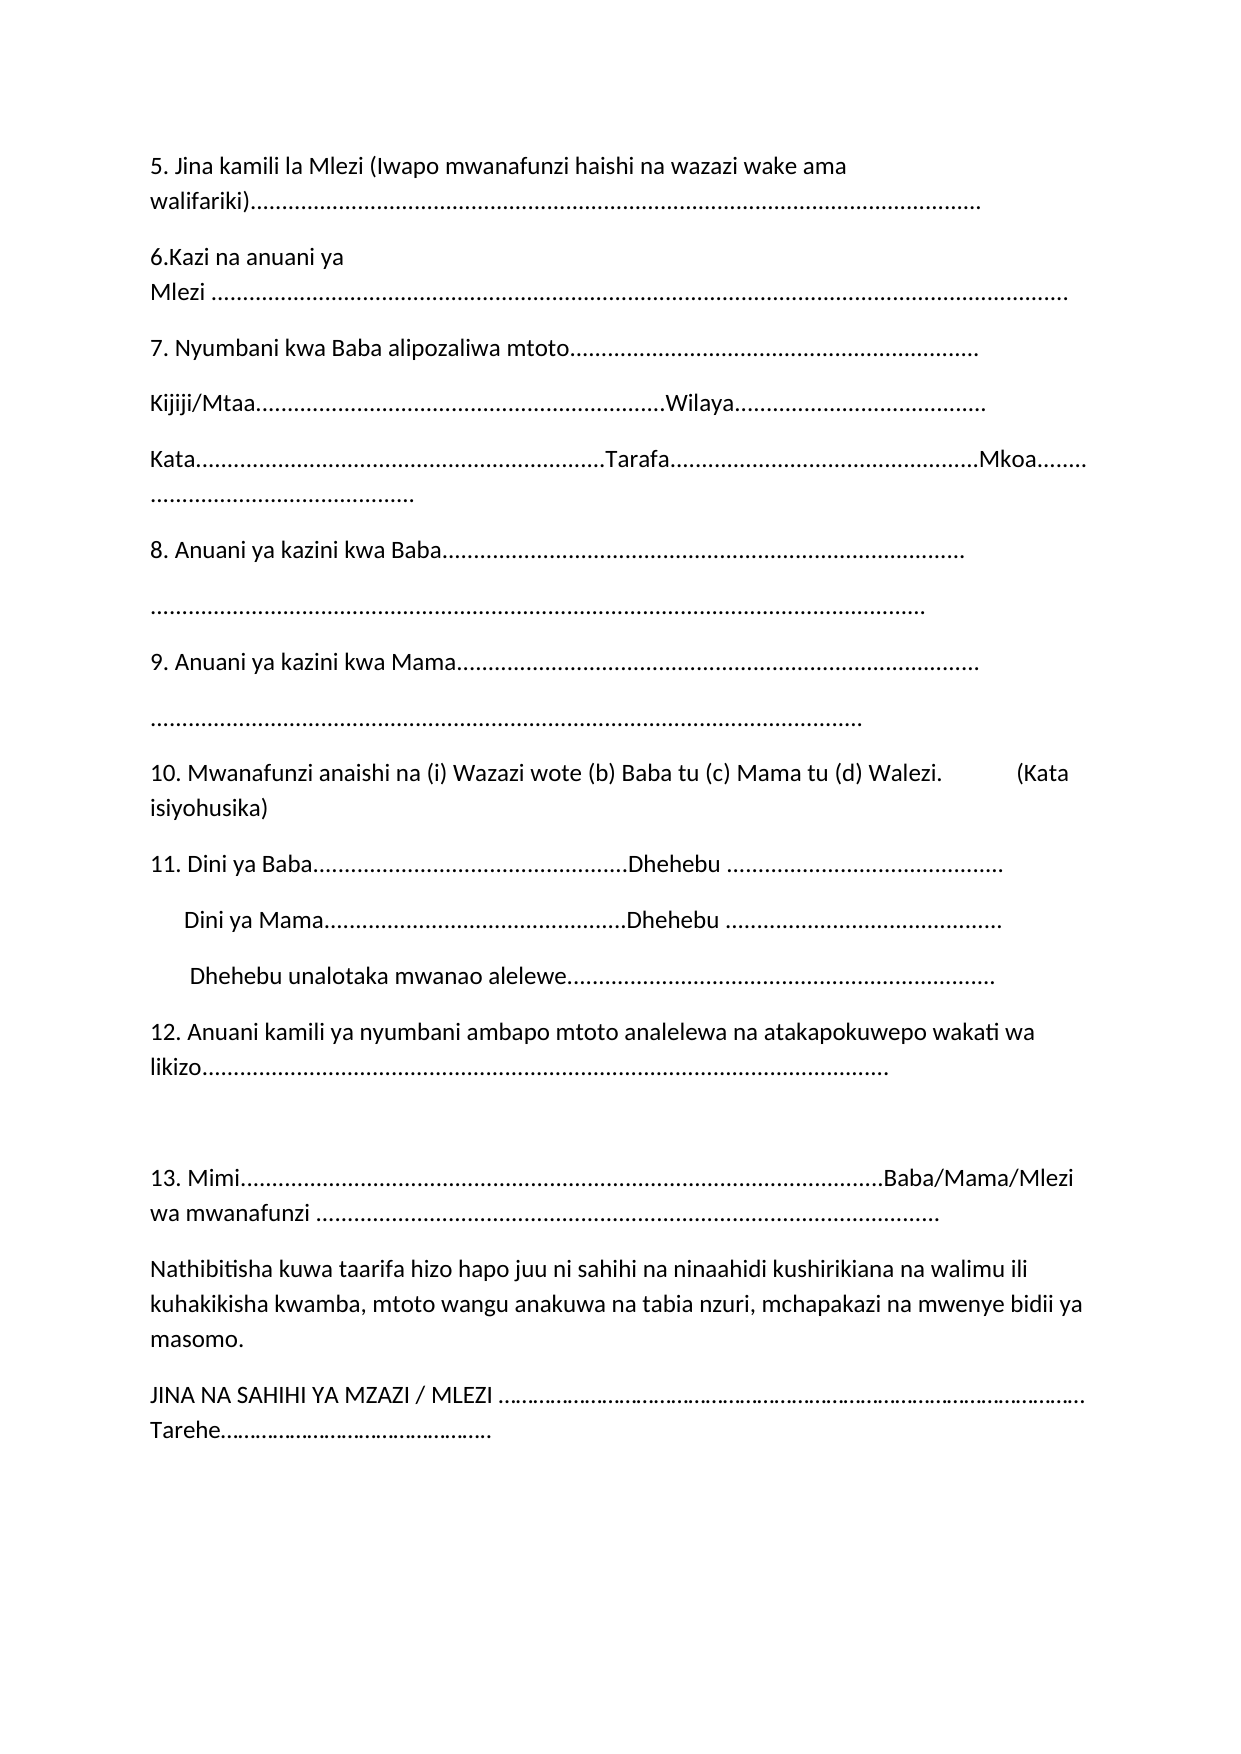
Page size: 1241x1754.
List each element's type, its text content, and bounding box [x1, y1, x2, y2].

text 5. Jina kamili la Mlezi (Iwapo mwanafunzi haishi na wazazi wake ama walifariki).................................................................................................................... [150, 150, 1090, 216]
text Nathibitisha kuwa taarifa hizo hapo juu ni sahihi na ninaahidi kushirikiana na walimu ili kuhakikisha kwamba, mtoto wangu anakuwa na tabia nzuri, mchapakazi na mwenye bidii ya masomo. [150, 1253, 1090, 1354]
text 11. Dini ya Baba..................................................Dhehebu ............................................ [150, 848, 1090, 879]
text 6.Kazi na anuani ya Mlezi ........................................................................................................................................ [150, 241, 1090, 306]
text 10. Mwanafunzi anaishi na (i) Wazazi wote (b) Baba tu (c) Mama tu (d) Walezi. (Kata isiyohusika) [150, 757, 1090, 823]
text Dini ya Mama................................................Dhehebu ............................................ [150, 904, 1090, 935]
text 9. Anuani ya kazini kwa Mama................................................................................... [150, 646, 1090, 676]
text 8. Anuani ya kazini kwa Baba................................................................................... [150, 534, 1090, 565]
text Kata.................................................................Tarafa.................................................Mkoa.................................................. [150, 443, 1090, 509]
text JINA NA SAHIHI YA MZAZI / MLEZI …………………………………………………………………………………………Tarehe……………………………………….. [150, 1379, 1090, 1445]
text 12. Anuani kamili ya nyumbani ambapo mtoto analelewa na atakapokuwepo wakati wa likizo............................................................................................................. [150, 1016, 1090, 1081]
text Dhehebu unalotaka mwanao alelewe.................................................................... [150, 960, 1090, 991]
text 13. Mimi......................................................................................................Baba/Mama/Mlezi wa mwanafunzi ................................................................................................... [150, 1162, 1090, 1228]
text Kijiji/Mtaa.................................................................Wilaya........................................ [150, 387, 1090, 418]
text ........................................................................................................................... [150, 590, 1090, 621]
text ................................................................................................................. [150, 702, 1090, 732]
text 7. Nyumbani kwa Baba alipozaliwa mtoto................................................................. [150, 332, 1090, 362]
